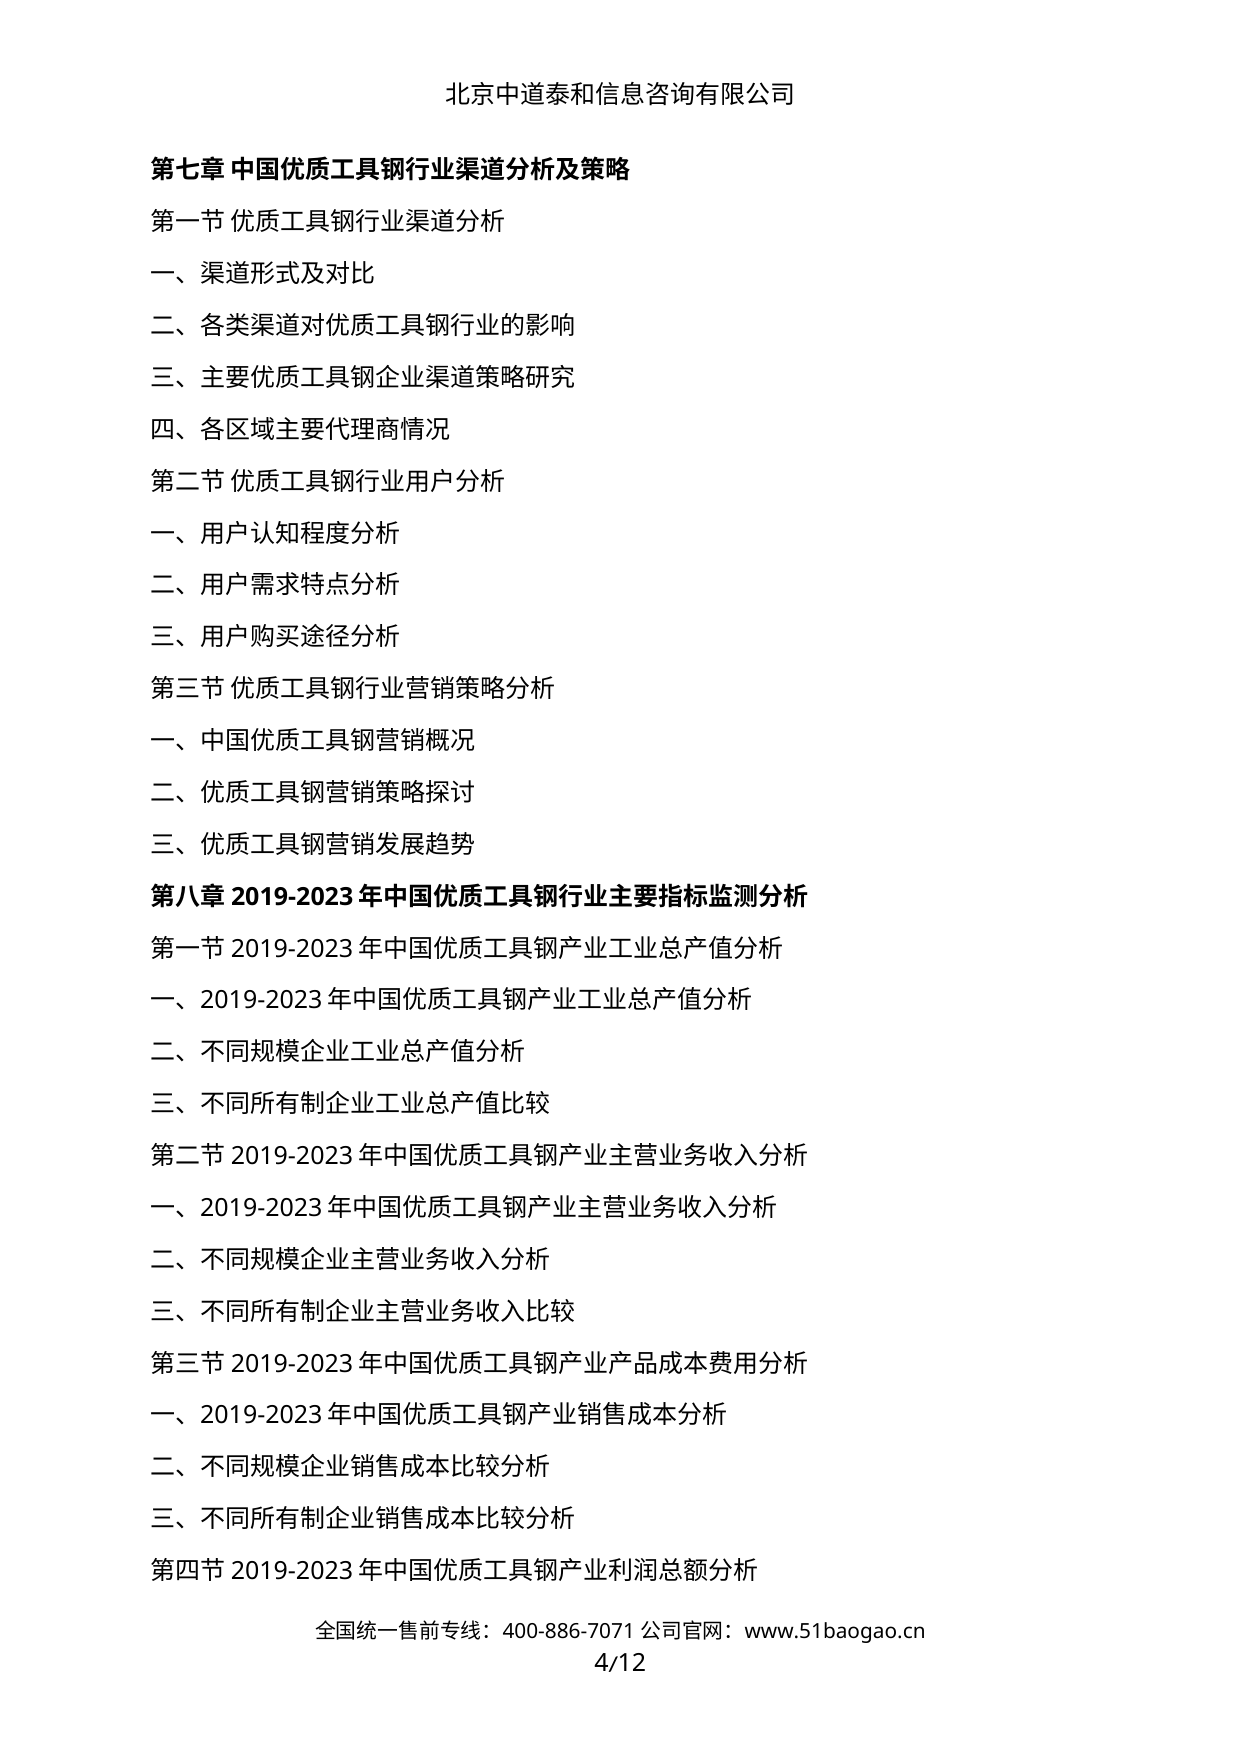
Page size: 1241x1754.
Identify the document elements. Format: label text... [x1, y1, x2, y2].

text 第二节 优质工具钢行业用户分析 [150, 461, 1090, 497]
text 第三节 2019-2023年中国优质工具钢产业产品成本费用分析 [150, 1343, 1090, 1379]
text 一、2019-2023年中国优质工具钢产业主营业务收入分析 [150, 1187, 1090, 1224]
text 第七章 中国优质工具钢行业渠道分析及策略 [150, 150, 1090, 186]
text 一、2019-2023年中国优质工具钢产业工业总产值分析 [150, 980, 1090, 1016]
text 三、优质工具钢营销发展趋势 [150, 824, 1090, 861]
text 二、不同规模企业主营业务收入分析 [150, 1239, 1090, 1276]
text 三、不同所有制企业销售成本比较分析 [150, 1499, 1090, 1535]
text 三、不同所有制企业主营业务收入比较 [150, 1291, 1090, 1327]
text 二、不同规模企业工业总产值分析 [150, 1032, 1090, 1068]
text 三、用户购买途径分析 [150, 617, 1090, 653]
text 第三节 优质工具钢行业营销策略分析 [150, 669, 1090, 705]
text 三、主要优质工具钢企业渠道策略研究 [150, 357, 1090, 394]
text 一、中国优质工具钢营销概况 [150, 721, 1090, 757]
text 一、2019-2023年中国优质工具钢产业销售成本分析 [150, 1395, 1090, 1431]
text 二、用户需求特点分析 [150, 565, 1090, 601]
text 四、各区域主要代理商情况 [150, 409, 1090, 446]
text 二、各类渠道对优质工具钢行业的影响 [150, 306, 1090, 342]
text 第二节 2019-2023年中国优质工具钢产业主营业务收入分析 [150, 1136, 1090, 1172]
text 第一节 2019-2023年中国优质工具钢产业工业总产值分析 [150, 928, 1090, 964]
text 二、优质工具钢营销策略探讨 [150, 772, 1090, 809]
text 一、渠道形式及对比 [150, 254, 1090, 290]
text 第四节 2019-2023年中国优质工具钢产业利润总额分析 [150, 1551, 1090, 1587]
text 第八章 2019-2023年中国优质工具钢行业主要指标监测分析 [150, 876, 1090, 912]
text 二、不同规模企业销售成本比较分析 [150, 1447, 1090, 1483]
text 第一节 优质工具钢行业渠道分析 [150, 202, 1090, 238]
text 一、用户认知程度分析 [150, 513, 1090, 549]
text 三、不同所有制企业工业总产值比较 [150, 1084, 1090, 1120]
